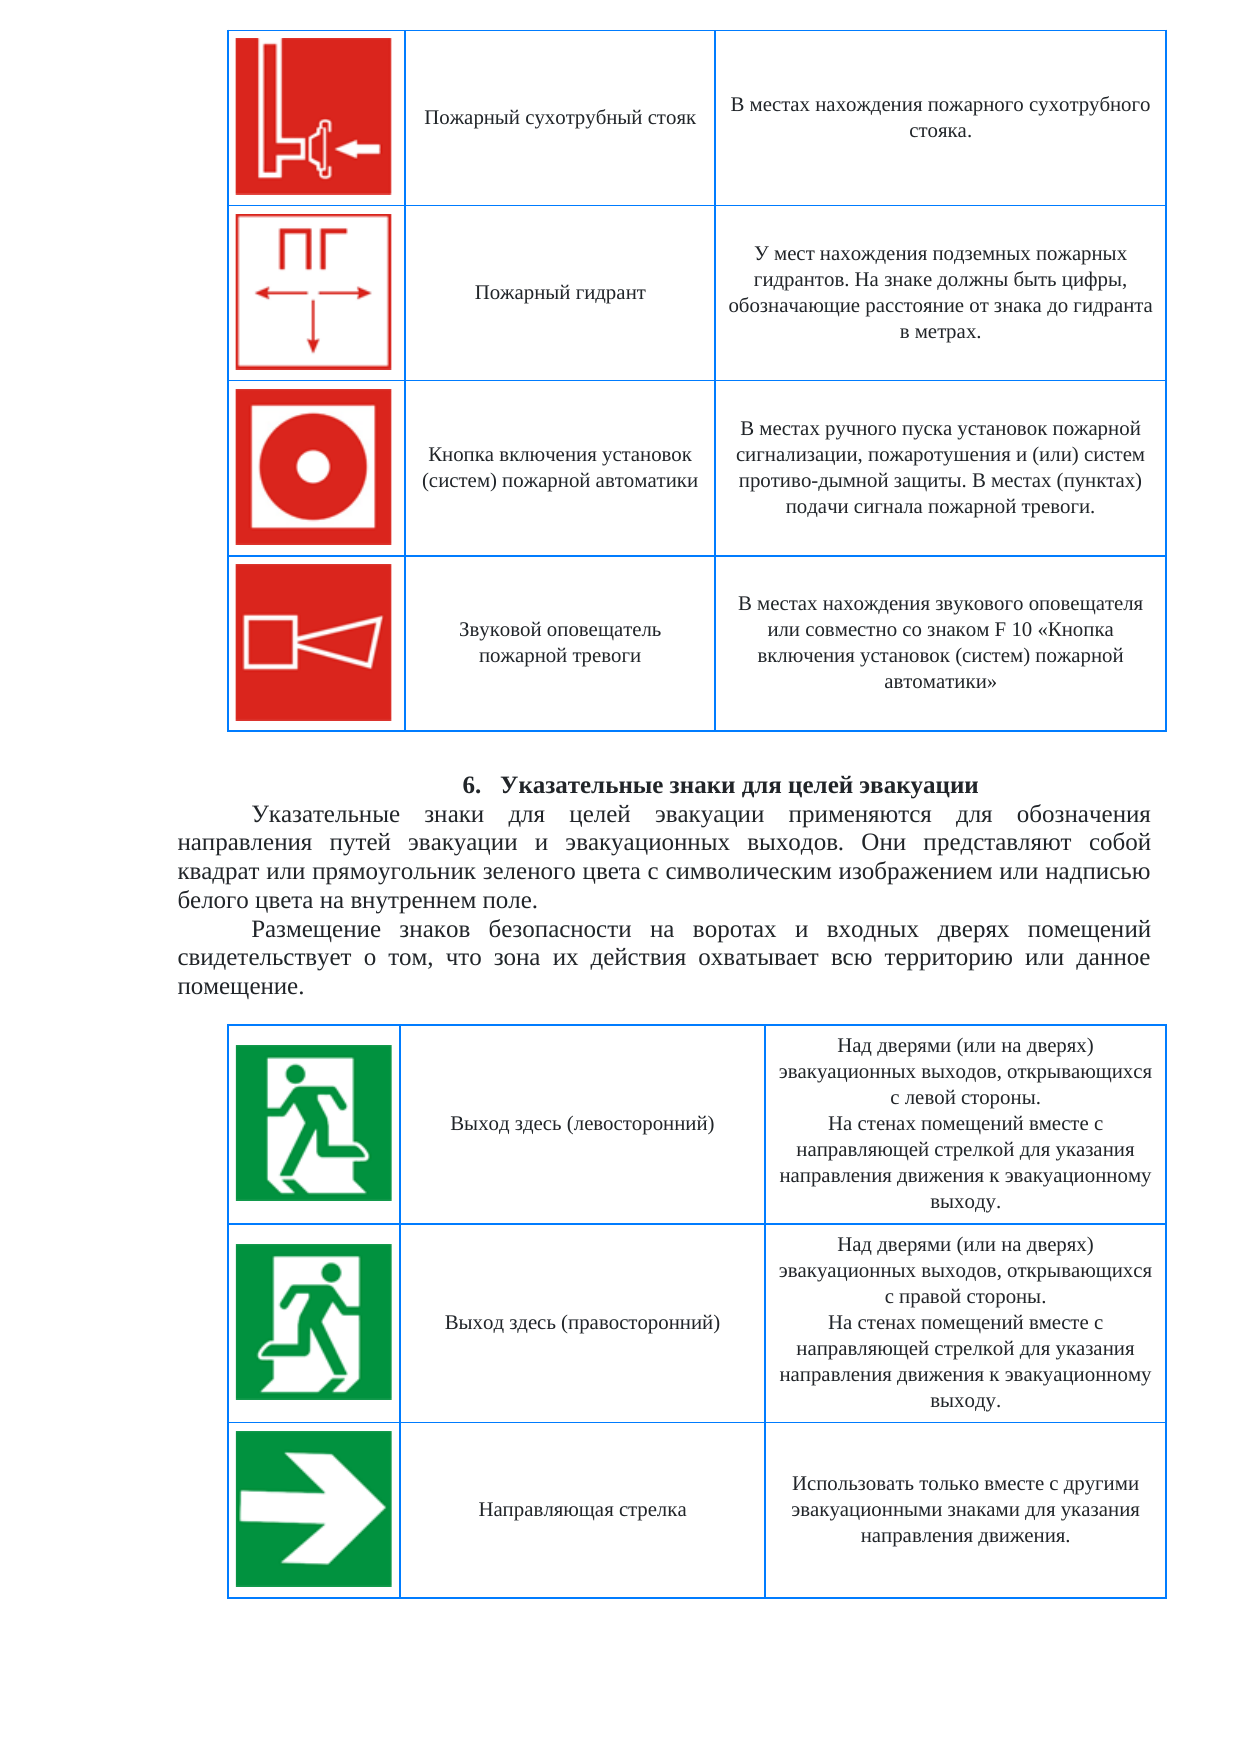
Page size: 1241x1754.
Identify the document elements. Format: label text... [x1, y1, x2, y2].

table_cell В местах ручного пуска установок пожарной сигнализации, пожаротушения и (или) систем противо-дымной защиты. В местах (пунктах) подачи сигнала пожарной тревоги. [716, 381, 1165, 555]
table_cell [229, 206, 404, 380]
picture [235, 564, 392, 721]
table_cell Над дверями (или на дверях) эвакуационных выходов, открывающихся с правой стороны. На стенах помещений вместе с направляющей стрелкой для указания направления движения к эвакуационному выходу. [766, 1225, 1165, 1422]
picture [235, 1244, 392, 1400]
text Указательные знаки для целей эвакуации применяются для обозначения направления путей эвакуации и эвакуационных выходов. Они представляют собой квадрат или прямоугольник зеленого цвета с символическим изображением или надписью белого цвета на внутреннем поле. [177, 799, 1152, 914]
subtitle Указательные знаки для целей эвакуации [290, 770, 1152, 799]
picture [235, 38, 392, 195]
table_cell В местах нахождения пожарного сухотрубного стояка. [716, 31, 1165, 205]
table_cell В местах нахождения звукового оповещателя или совместно со знаком F 10 «Кнопка включения установок (систем) пожарной автоматики» [716, 557, 1165, 730]
table_cell [229, 31, 404, 205]
table_cell [229, 1423, 399, 1597]
picture [235, 389, 392, 545]
picture [235, 214, 392, 370]
table_cell Пожарный гидрант [406, 206, 714, 380]
table_header Над дверями (или на дверях) эвакуационных выходов, открывающихся с левой стороны. На стенах помещений вместе с направляющей стрелкой для указания направления движения к эвакуационному выходу. [766, 1026, 1165, 1223]
table_cell У мест нахождения подземных пожарных гидрантов. На знаке должны быть цифры, обозначающие расстояние от знака до гидранта в метрах. [716, 206, 1165, 380]
table_cell [229, 381, 404, 555]
picture [235, 1045, 392, 1201]
table_cell Звуковой оповещатель пожарной тревоги [406, 557, 714, 730]
picture [235, 1431, 392, 1587]
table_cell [766, 1423, 1165, 1597]
table_header [229, 1026, 399, 1223]
text Размещение знаков безопасности на воротах и входных дверях помещений свидетельствует о том, что зона их действия охватывает всю территорию или данное помещение. [177, 914, 1152, 1000]
table_cell [229, 1225, 399, 1422]
table_cell [229, 557, 404, 730]
table_cell Кнопка включения установок (систем) пожарной автоматики [406, 381, 714, 555]
table_cell Направляющая стрелка [401, 1423, 764, 1597]
table_header Выход здесь (левосторонний) [401, 1026, 764, 1223]
table_cell Пожарный сухотрубный стояк [406, 31, 714, 205]
table_cell Выход здесь (правосторонний) [401, 1225, 764, 1422]
